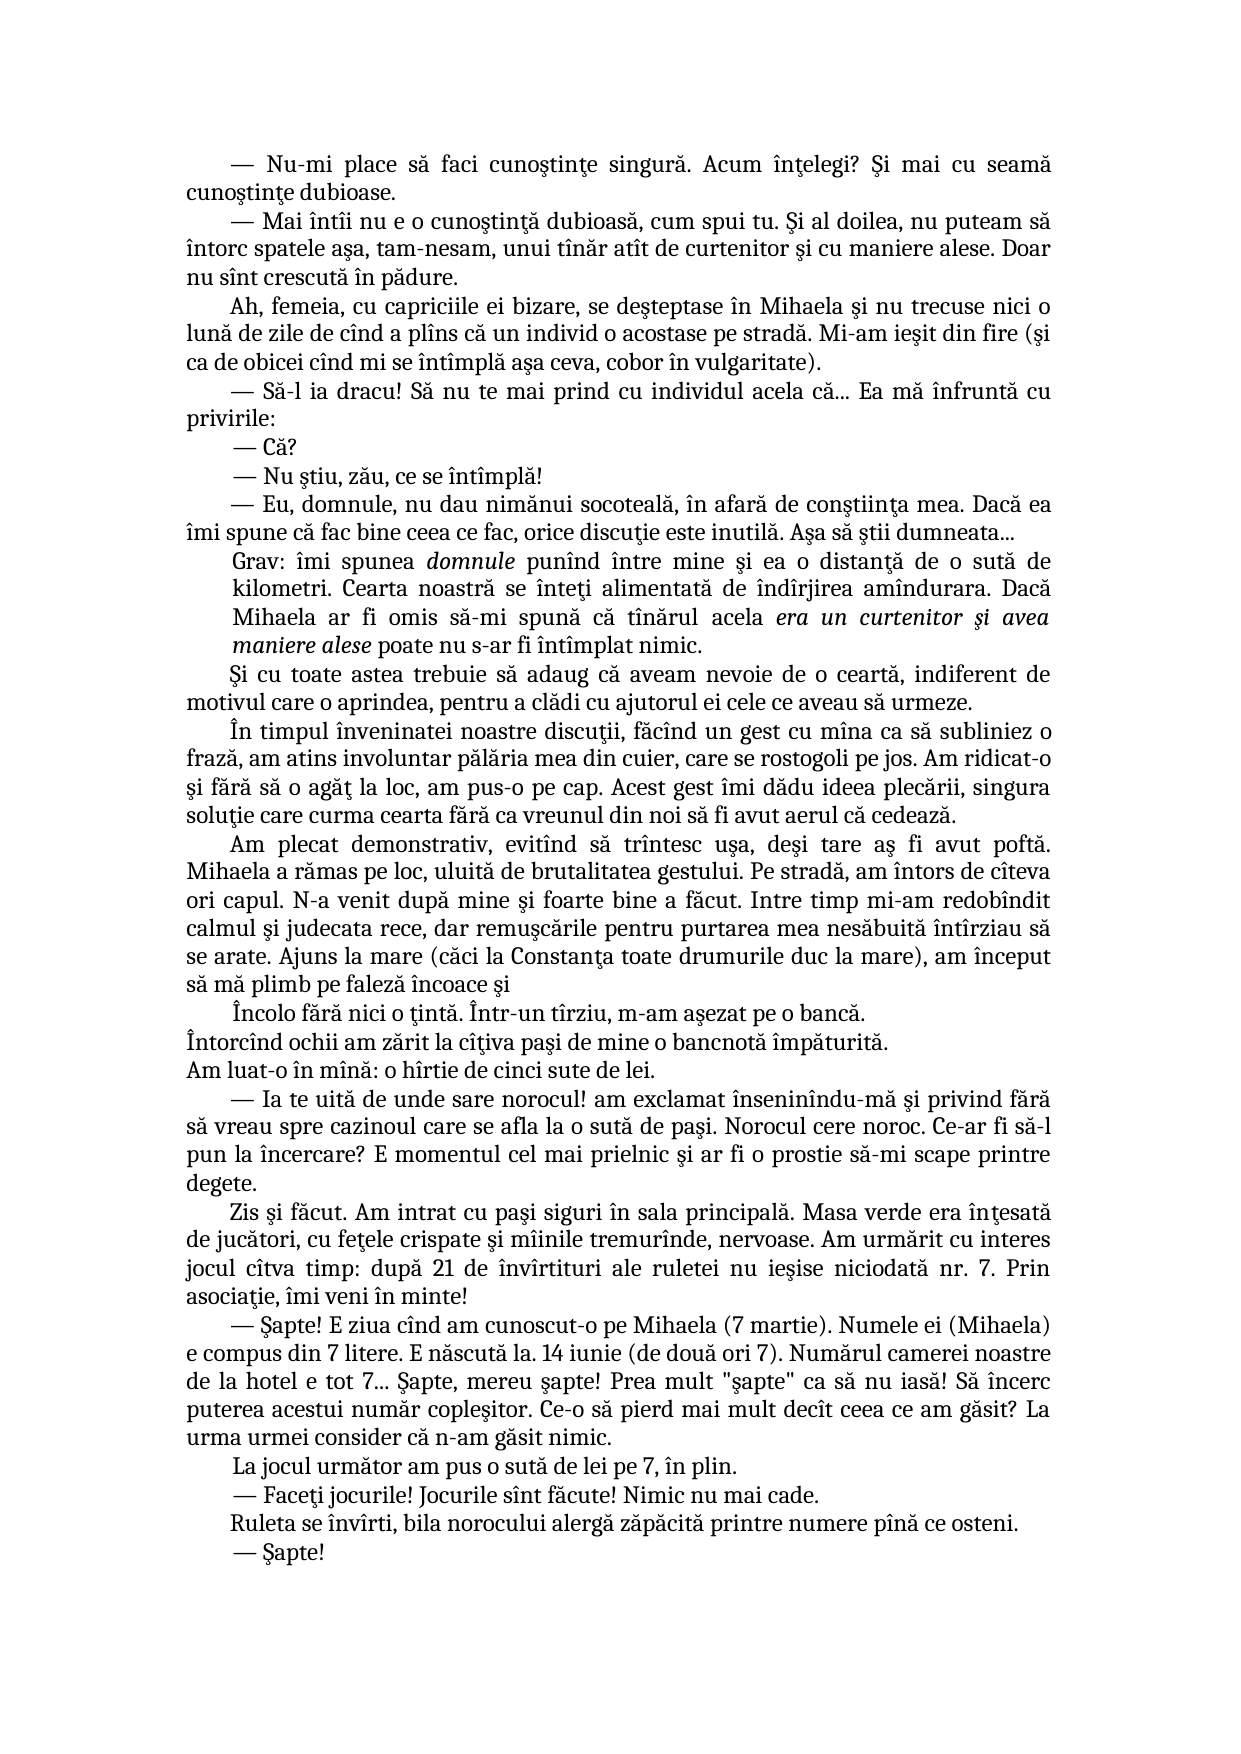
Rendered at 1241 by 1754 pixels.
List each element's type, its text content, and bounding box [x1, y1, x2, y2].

text ― Nu ştiu, zău, ce se întîmplă! [232, 462, 1052, 490]
text ― Ia te uită de unde sare norocul! am exclamat înseninîndu-mă şi privind fără să vreau spre cazinoul care se afla la o sută de paşi. Norocul cere noroc. Ce-ar fi să-l pun la încercare? E momentul cel mai prielnic şi ar fi o prostie să-mi scape printre degete. [186, 1084, 1052, 1197]
text La jocul următor am pus o sută de lei pe 7, în plin. [232, 1452, 1052, 1480]
text ― Şapte! E ziua cînd am cunoscut-o pe Mihaela (7 martie). Numele ei (Mihaela) e compus din 7 litere. E născută la. 14 iunie (de două ori 7). Numărul camerei noastre de la hotel e tot 7... Şapte, mereu şapte! Prea mult "şapte" ca să nu iasă! Să încerc puterea acestui număr copleşitor. Ce-o să pierd mai mult decît ceea ce am găsit? La urma urmei consider că n-am găsit nimic. [186, 1311, 1052, 1452]
text Zis şi făcut. Am intrat cu paşi siguri în sala principală. Masa verde era înţesată de jucători, cu feţele crispate şi mîinile tremurînde, nervoase. Am urmărit cu interes jocul cîtva timp: după 21 de învîrtituri ale ruletei nu ieşise niciodată nr. 7. Prin asociaţie, îmi veni în minte! [186, 1198, 1052, 1311]
text ― Faceţi jocurile! Jocurile sînt făcute! Nimic nu mai cade. [232, 1481, 1052, 1509]
text ― Să-l ia dracu! Să nu te mai prind cu individul acela că... Ea mă înfruntă cu privirile: [186, 377, 1052, 433]
text ― Mai întîi nu e o cunoştinţă dubioasă, cum spui tu. Şi al doilea, nu puteam să întorc spatele aşa, tam-nesam, unui tînăr atît de curtenitor şi cu maniere alese. Doar nu sînt crescută în pădure. [186, 207, 1052, 291]
text ― Că? [232, 433, 1052, 461]
text ― Eu, domnule, nu dau nimănui socoteală, în afară de conştiinţa mea. Dacă ea îmi spune că fac bine ceea ce fac, orice discuţie este inutilă. Aşa să ştii dumneata... [186, 490, 1052, 546]
text Întorcînd ochii am zărit la cîţiva paşi de mine o bancnotă împăturită. [186, 1028, 1052, 1056]
text Am plecat demonstrativ, evitînd să trîntesc uşa, deşi tare aş fi avut poftă. Mihaela a rămas pe loc, uluită de brutalitatea gestului. Pe stradă, am întors de cîteva ori capul. N-a venit după mine şi foarte bine a făcut. Intre timp mi-am redobîndit calmul şi judecata rece, dar remuşcările pentru purtarea mea nesăbuită întîrziau să se arate. Ajuns la mare (căci la Constanţa toate drumurile duc la mare), am început să mă plimb pe faleză încoace şi [186, 830, 1052, 999]
text ― Şapte! [232, 1537, 1052, 1566]
text ― Nu-mi place să faci cunoştinţe singură. Acum înţelegi? Şi mai cu seamă cunoştinţe dubioase. [188, 150, 1054, 206]
text Şi cu toate astea trebuie să adaug că aveam nevoie de o ceartă, indiferent de motivul care o aprindea, pentru a clădi cu ajutorul ei cele ce aveau să urmeze. [186, 660, 1052, 716]
text Ruleta se învîrti, bila norocului alergă zăpăcită printre numere pînă ce osteni. [186, 1509, 1052, 1537]
text Am luat-o în mînă: o hîrtie de cinci sute de lei. [186, 1056, 1052, 1084]
text Încolo fără nici o ţintă. Într-un tîrziu, m-am aşezat pe o bancă. [232, 999, 1052, 1027]
text Ah, femeia, cu capriciile ei bizare, se deşteptase în Mihaela şi nu trecuse nici o lună de zile de cînd a plîns că un individ o acostase pe stradă. Mi-am ieşit din fire (şi ca de obicei cînd mi se întîmplă aşa ceva, cobor în vulgaritate). [186, 292, 1052, 376]
text Grav: îmi spunea domnule punînd între mine şi ea o distanţă de o sută de kilometri. Cearta noastră se înteţi alimentată de îndîrjirea amîndurara. Dacă Mihaela ar fi omis să-mi spună că tînărul acela era un curtenitor şi avea maniere alese poate nu s-ar fi întîmplat nimic. [232, 547, 1052, 659]
text În timpul înveninatei noastre discuţii, făcînd un gest cu mîna ca să subliniez o frază, am atins involuntar pălăria mea din cuier, care se rostogoli pe jos. Am ridicat-o şi fără să o agăţ la loc, am pus-o pe cap. Acest gest îmi dădu ideea plecării, singura soluţie care curma cearta fără ca vreunul din noi să fi avut aerul că cedează. [186, 717, 1052, 829]
